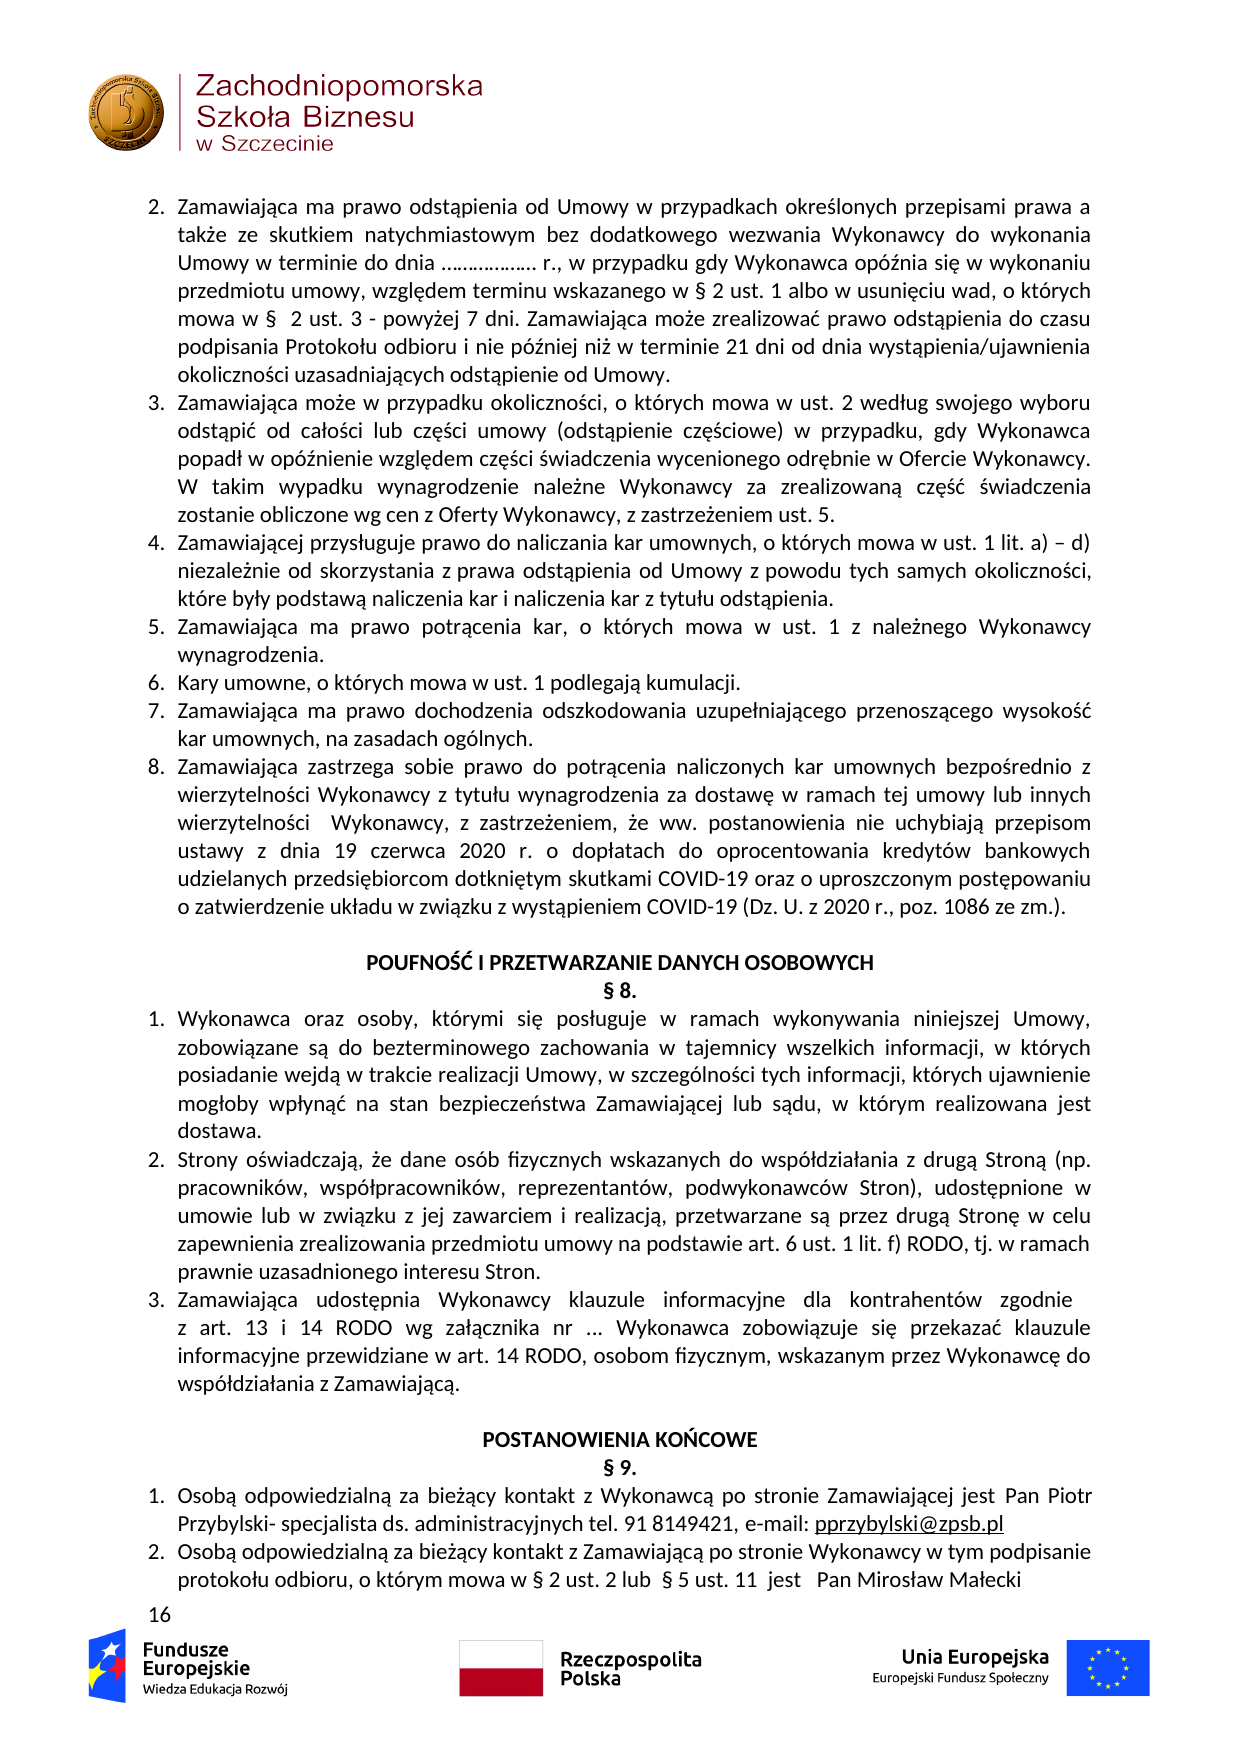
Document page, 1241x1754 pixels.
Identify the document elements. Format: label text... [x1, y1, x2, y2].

list Zamawiająca ma prawo odstąpienia od Umowy w przypadkach określonych przepisami prawa a także ze skutkiem natychmiastowym bez dodatkowego wezwania Wykonawcy do wykonania Umowy w terminie do dnia ……………… r., w przypadku gdy Wykonawca opóźnia się w wykonaniu przedmiotu umowy, względem terminu wskazanego w § 2 ust. 1 albo w usunięciu wad, o których mowa w § 2 ust. 3 - powyżej 7 dni. Zamawiająca może zrealizować prawo odstąpienia do czasu podpisania Protokołu odbioru i nie później niż w terminie 21 dni od dnia wystąpienia/ujawnienia okoliczności uzasadniających odstąpienie od Umowy. [148, 192, 1093, 388]
list Kary umowne, o których mowa w ust. 1 podlegają kumulacji. [148, 668, 1093, 696]
text POSTANOWIENIA KOŃCOWE [148, 1425, 1093, 1453]
list Strony oświadczają, że dane osób fizycznych wskazanych do współdziałania z drugą Stroną (np. pracowników, współpracowników, reprezentantów, podwykonawców Stron), udostępnione w umowie lub w związku z jej zawarciem i realizacją, przetwarzane są przez drugą Stronę w celu zapewnienia zrealizowania przedmiotu umowy na podstawie art. 6 ust. 1 lit. f) RODO, tj. w ramach prawnie uzasadnionego interesu Stron. [148, 1145, 1093, 1285]
list Zamawiająca ma prawo dochodzenia odszkodowania uzupełniającego przenoszącego wysokość kar umownych, na zasadach ogólnych. [148, 696, 1093, 752]
text POUFNOŚĆ I PRZETWARZANIE DANYCH OSOBOWYCH [148, 948, 1093, 977]
list Osobą odpowiedzialną za bieżący kontakt z Wykonawcą po stronie Zamawiającej jest Pan Piotr Przybylski- specjalista ds. administracyjnych tel. 91 8149421, e-mail: pprzybylski@zpsb.pl [148, 1481, 1093, 1537]
list Zamawiająca udostępnia Wykonawcy klauzule informacyjne dla kontrahentów zgodnie z art. 13 i 14 RODO wg załącznika nr ... Wykonawca zobowiązuje się przekazać klauzule informacyjne przewidziane w art. 14 RODO, osobom fizycznym, wskazanym przez Wykonawcę do współdziałania z Zamawiającą. [148, 1285, 1093, 1397]
list Wykonawca oraz osoby, którymi się posługuje w ramach wykonywania niniejszej Umowy, zobowiązane są do bezterminowego zachowania w tajemnicy wszelkich informacji, w których posiadanie wejdą w trakcie realizacji Umowy, w szczególności tych informacji, których ujawnienie mogłoby wpłynąć na stan bezpieczeństwa Zamawiającej lub sądu, w którym realizowana jest dostawa. [148, 1004, 1093, 1145]
list Zamawiająca może w przypadku okoliczności, o których mowa w ust. 2 według swojego wyboru odstąpić od całości lub części umowy (odstąpienie częściowe) w przypadku, gdy Wykonawca popadł w opóźnienie względem części świadczenia wycenionego odrębnie w Ofercie Wykonawcy. W takim wypadku wynagrodzenie należne Wykonawcy za zrealizowaną część świadczenia zostanie obliczone wg cen z Oferty Wykonawcy, z zastrzeżeniem ust. 5. [148, 388, 1093, 528]
text § 9. [148, 1453, 1093, 1481]
list Zamawiającej przysługuje prawo do naliczania kar umownych, o których mowa w ust. 1 lit. a) – d) niezależnie od skorzystania z prawa odstąpienia od Umowy z powodu tych samych okoliczności, które były podstawą naliczenia kar i naliczenia kar z tytułu odstąpienia. [148, 528, 1093, 612]
list Zamawiająca ma prawo potrącenia kar, o których mowa w ust. 1 z należnego Wykonawcy wynagrodzenia. [148, 612, 1093, 668]
list Zamawiająca zastrzega sobie prawo do potrącenia naliczonych kar umownych bezpośrednio z wierzytelności Wykonawcy z tytułu wynagrodzenia za dostawę w ramach tej umowy lub innych wierzytelności Wykonawcy, z zastrzeżeniem, że ww. postanowienia nie uchybiają przepisom ustawy z dnia 19 czerwca 2020 r. o dopłatach do oprocentowania kredytów bankowych udzielanych przedsiębiorcom dotkniętym skutkami COVID-19 oraz o uproszczonym postępowaniu o zatwierdzenie układu w związku z wystąpieniem COVID-19 (Dz. U. z 2020 r., poz. 1086 ze zm.). [148, 752, 1093, 921]
picture [88, 73, 519, 151]
picture [88, 1628, 1150, 1703]
text § 8. [148, 977, 1093, 1004]
list Osobą odpowiedzialną za bieżący kontakt z Zamawiającą po stronie Wykonawcy w tym podpisanie protokołu odbioru, o którym mowa w § 2 ust. 2 lub § 5 ust. 11 jest Pan Mirosław Małecki [148, 1537, 1093, 1593]
